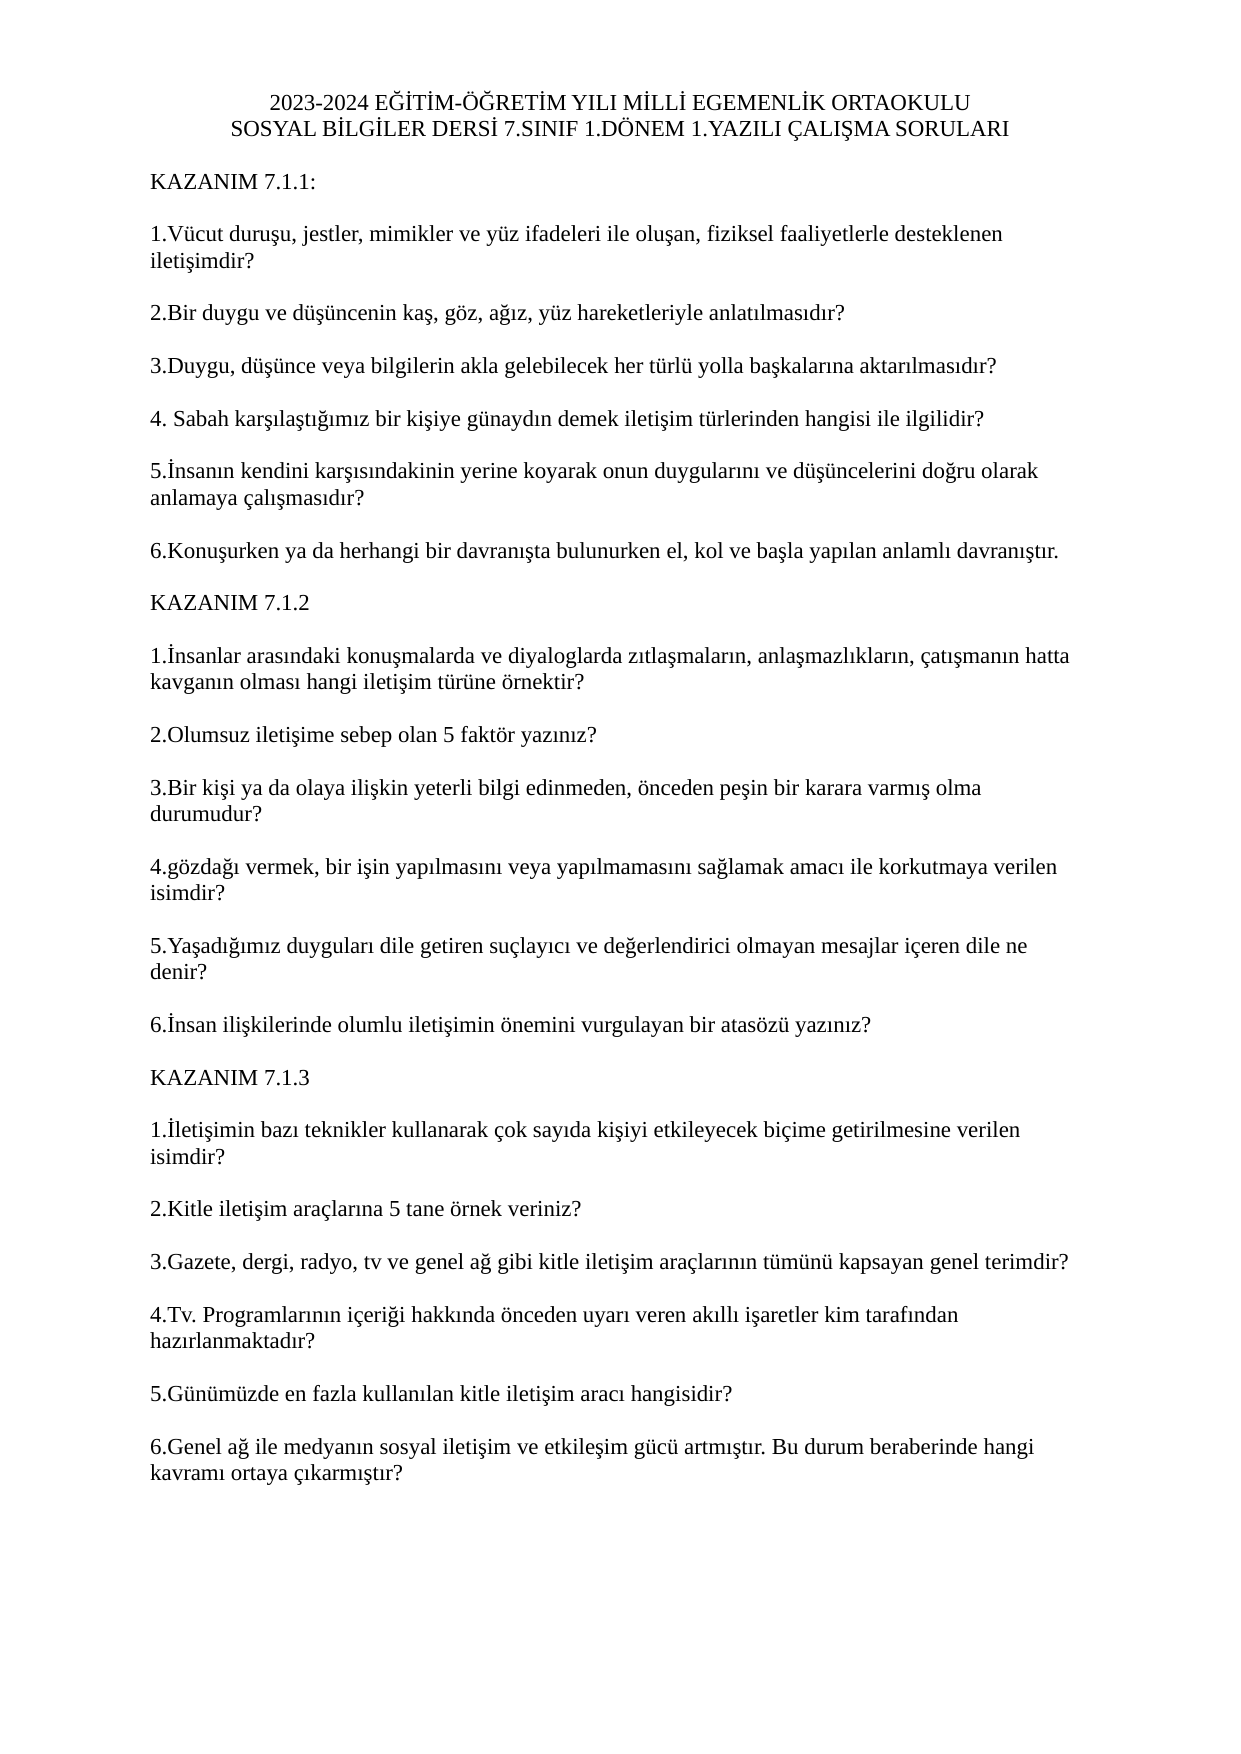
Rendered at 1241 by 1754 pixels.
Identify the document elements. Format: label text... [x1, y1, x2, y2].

text KAZANIM 7.1.3 [150, 1064, 1090, 1090]
text SOSYAL BİLGİLER DERSİ 7.SINIF 1.DÖNEM 1.YAZILI ÇALIŞMA SORULARI [150, 115, 1090, 141]
text 2023-2024 EĞİTİM-ÖĞRETİM YILI MİLLİ EGEMENLİK ORTAOKULU [150, 89, 1090, 115]
text 2.Kitle iletişim araçlarına 5 tane örnek veriniz? [150, 1196, 1090, 1222]
text 3.Bir kişi ya da olaya ilişkin yeterli bilgi edinmeden, önceden peşin bir karara varmış olma durumudur? [150, 774, 1090, 827]
text 1.İnsanlar arasındaki konuşmalarda ve diyaloglarda zıtlaşmaların, anlaşmazlıkların, çatışmanın hatta kavganın olması hangi iletişim türüne örnektir? [150, 642, 1090, 695]
text 1.İletişimin bazı teknikler kullanarak çok sayıda kişiyi etkileyecek biçime getirilmesine verilen isimdir? [150, 1116, 1090, 1169]
text 5.Günümüzde en fazla kullanılan kitle iletişim aracı hangisidir? [150, 1380, 1090, 1406]
text KAZANIM 7.1.1: [150, 168, 1090, 194]
text 6.Genel ağ ile medyanın sosyal iletişim ve etkileşim gücü artmıştır. Bu durum beraberinde hangi kavramı ortaya çıkarmıştır? [150, 1433, 1090, 1485]
text 2.Bir duygu ve düşüncenin kaş, göz, ağız, yüz hareketleriyle anlatılmasıdır? [150, 299, 1090, 326]
text 6.İnsan ilişkilerinde olumlu iletişimin önemini vurgulayan bir atasözü yazınız? [150, 1011, 1090, 1037]
text 6.Konuşurken ya da herhangi bir davranışta bulunurken el, kol ve başla yapılan anlamlı davranıştır. [150, 537, 1090, 563]
text 4.Tv. Programlarının içeriği hakkında önceden uyarı veren akıllı işaretler kim tarafından hazırlanmaktadır? [150, 1301, 1090, 1354]
text 4. Sabah karşılaştığımız bir kişiye günaydın demek iletişim türlerinden hangisi ile ilgilidir? [150, 405, 1090, 431]
text KAZANIM 7.1.2 [150, 589, 1090, 616]
text 1.Vücut duruşu, jestler, mimikler ve yüz ifadeleri ile oluşan, fiziksel faaliyetlerle desteklenen iletişimdir? [150, 220, 1090, 273]
text 3.Gazete, dergi, radyo, tv ve genel ağ gibi kitle iletişim araçlarının tümünü kapsayan genel terimdir? [150, 1248, 1090, 1274]
text 3.Duygu, düşünce veya bilgilerin akla gelebilecek her türlü yolla başkalarına aktarılmasıdır? [150, 352, 1090, 378]
text 5.İnsanın kendini karşısındakinin yerine koyarak onun duygularını ve düşüncelerini doğru olarak anlamaya çalışmasıdır? [150, 458, 1090, 510]
text 4.gözdağı vermek, bir işin yapılmasını veya yapılmamasını sağlamak amacı ile korkutmaya verilen isimdir? [150, 853, 1090, 906]
text 2.Olumsuz iletişime sebep olan 5 faktör yazınız? [150, 721, 1090, 747]
text 5.Yaşadığımız duyguları dile getiren suçlayıcı ve değerlendirici olmayan mesajlar içeren dile ne denir? [150, 932, 1090, 985]
